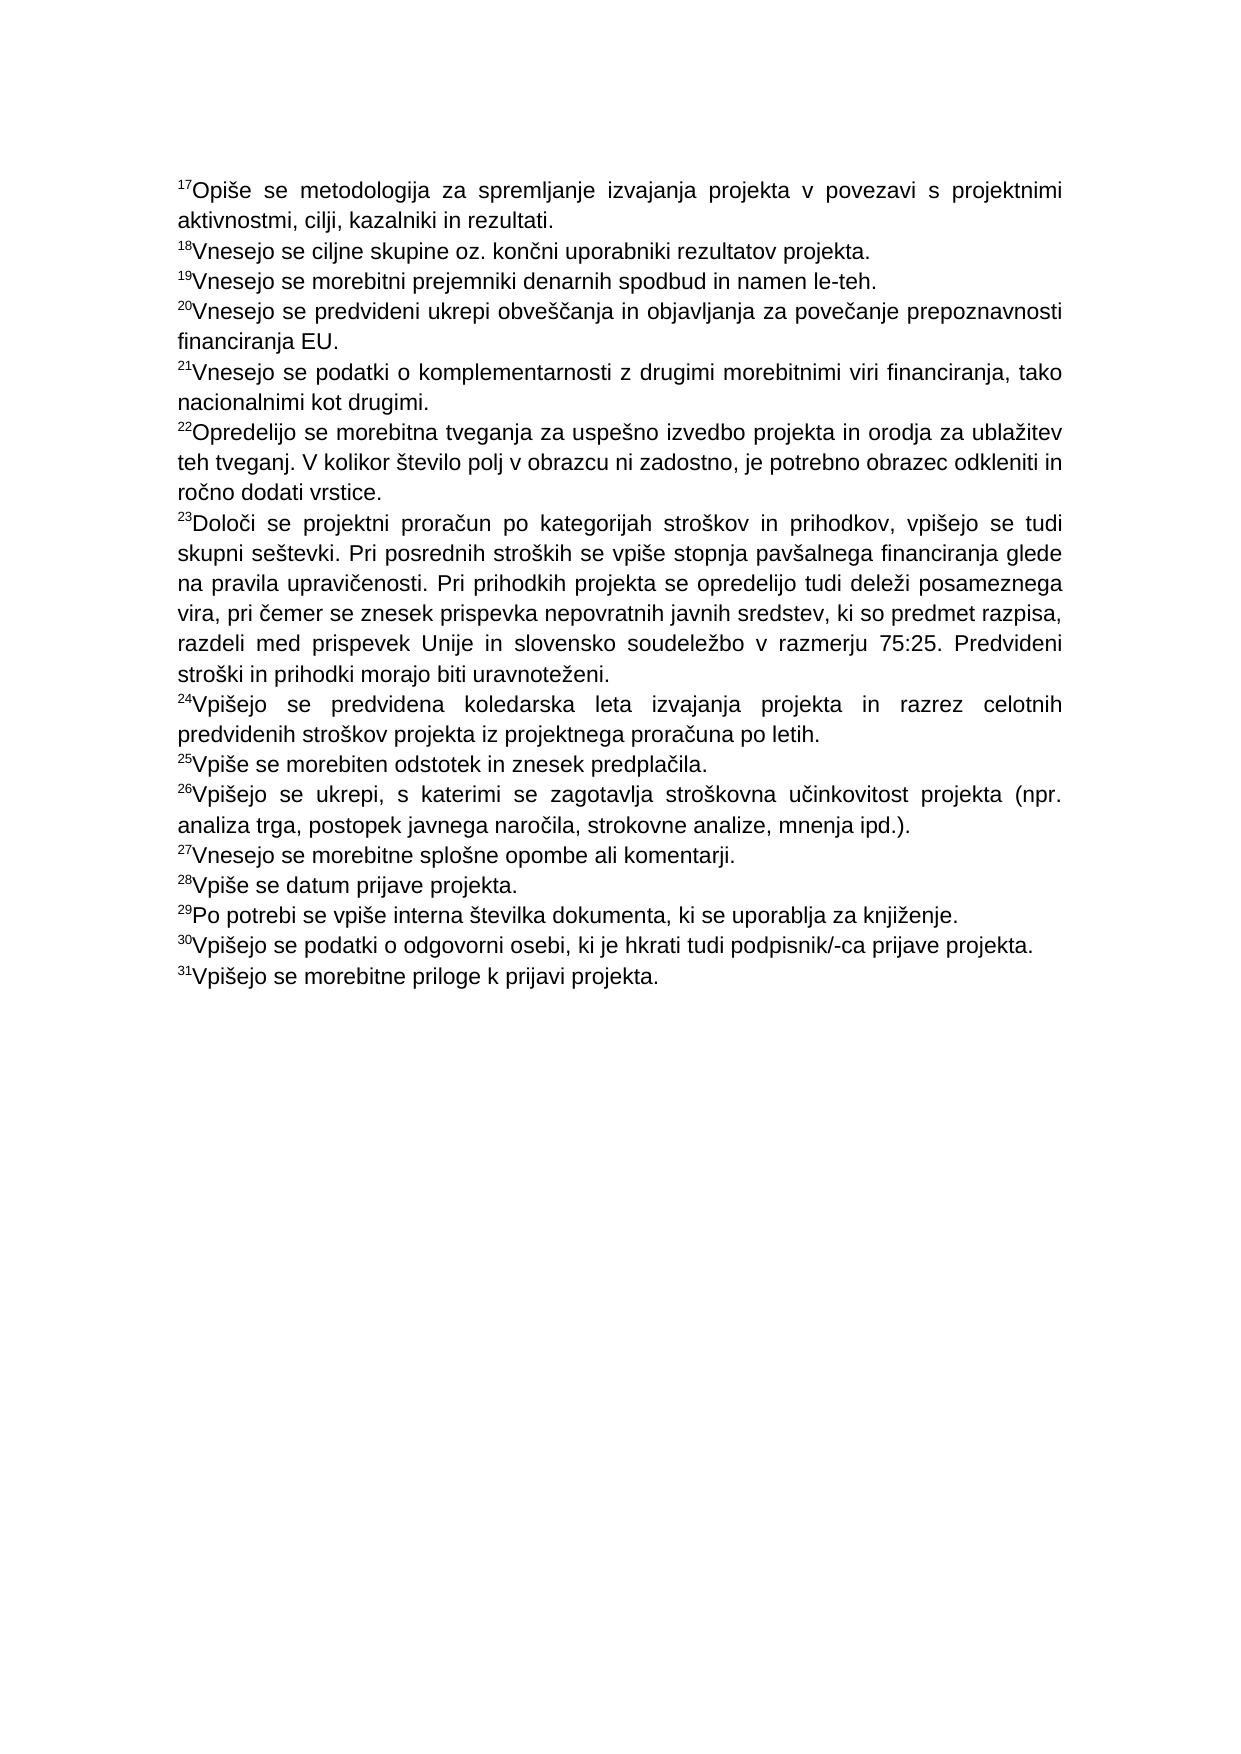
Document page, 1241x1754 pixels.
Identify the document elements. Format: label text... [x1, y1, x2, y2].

text 20Vnesejo se predvideni ukrepi obveščanja in objavljanja za povečanje prepoznavnosti financiranja EU. [177, 298, 1063, 354]
text 25Vpiše se morebiten odstotek in znesek predplačila. [177, 751, 1063, 777]
text 27Vnesejo se morebitne splošne opombe ali komentarji. [177, 842, 1063, 868]
text 26Vpišejo se ukrepi, s katerimi se zagotavlja stroškovna učinkovitost projekta (npr. analiza trga, postopek javnega naročila, strokovne analize, mnenja ipd.). [177, 781, 1063, 838]
text 17Opiše se metodologija za spremljanje izvajanja projekta v povezavi s projektnimi aktivnostmi, cilji, kazalniki in rezultati. [177, 177, 1063, 234]
text 29Po potrebi se vpiše interna številka dokumenta, ki se uporablja za knjiženje. [177, 902, 1063, 928]
text 30Vpišejo se podatki o odgovorni osebi, ki je hkrati tudi podpisnik/-ca prijave projekta. [177, 932, 1063, 959]
text 23Določi se projektni proračun po kategorijah stroškov in prihodkov, vpišejo se tudi skupni seštevki. Pri posrednih stroških se vpiše stopnja pavšalnega financiranja glede na pravila upravičenosti. Pri prihodkih projekta se opredelijo tudi deleži posameznega vira, pri čemer se znesek prispevka nepovratnih javnih sredstev, ki so predmet razpisa, razdeli med prispevek Unije in slovensko soudeležbo v razmerju 75:25. Predvideni stroški in prihodki morajo biti uravnoteženi. [177, 509, 1063, 687]
text 18Vnesejo se ciljne skupine oz. končni uporabniki rezultatov projekta. [177, 238, 1063, 264]
text 24Vpišejo se predvidena koledarska leta izvajanja projekta in razrez celotnih predvidenih stroškov projekta iz projektnega proračuna po letih. [177, 691, 1063, 747]
text 22Opredelijo se morebitna tveganja za uspešno izvedbo projekta in orodja za ublažitev teh tveganj. V kolikor število polj v obrazcu ni zadostno, je potrebno obrazec odkleniti in ročno dodati vrstice. [177, 419, 1063, 506]
text 19Vnesejo se morebitni prejemniki denarnih spodbud in namen le-teh. [177, 268, 1063, 294]
text 28Vpiše se datum prijave projekta. [177, 872, 1063, 898]
text 31Vpišejo se morebitne priloge k prijavi projekta. [177, 963, 1063, 989]
text 21Vnesejo se podatki o komplementarnosti z drugimi morebitnimi viri financiranja, tako nacionalnimi kot drugimi. [177, 358, 1063, 415]
